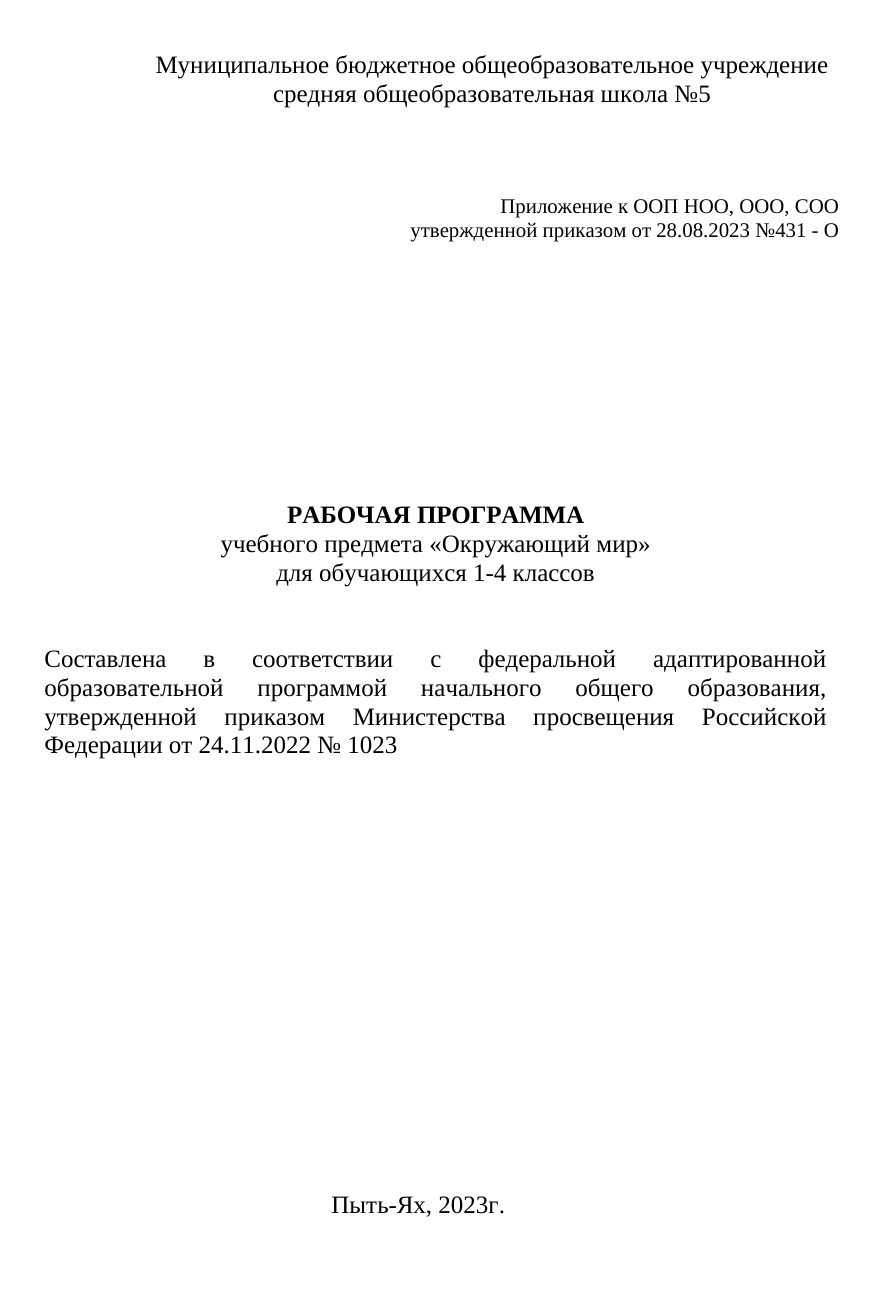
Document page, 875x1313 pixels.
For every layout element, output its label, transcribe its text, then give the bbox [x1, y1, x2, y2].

text утвержденной приказом от 28.08.2023 №431 - О [33, 218, 839, 242]
text Составлена в соответствии с федеральной адаптированной образовательной программой начального общего образования, утвержденной приказом Министерства просвещения Российской Федерации от 24.11.2022 № 1023 [44, 644, 827, 759]
subtitle РАБОЧАЯ ПРОГРАММА [68, 501, 803, 529]
text Пыть-Ях, 2023г. [33, 1190, 803, 1219]
text Приложение к ООП НОО, ООО, СОО [145, 194, 839, 218]
text Муниципальное бюджетное общеобразовательное учреждение [145, 50, 839, 79]
text средняя общеобразовательная школа №5 [145, 79, 839, 107]
text учебного предмета «Окружающий мир» для обучающихся 1-4 классов [207, 529, 664, 587]
